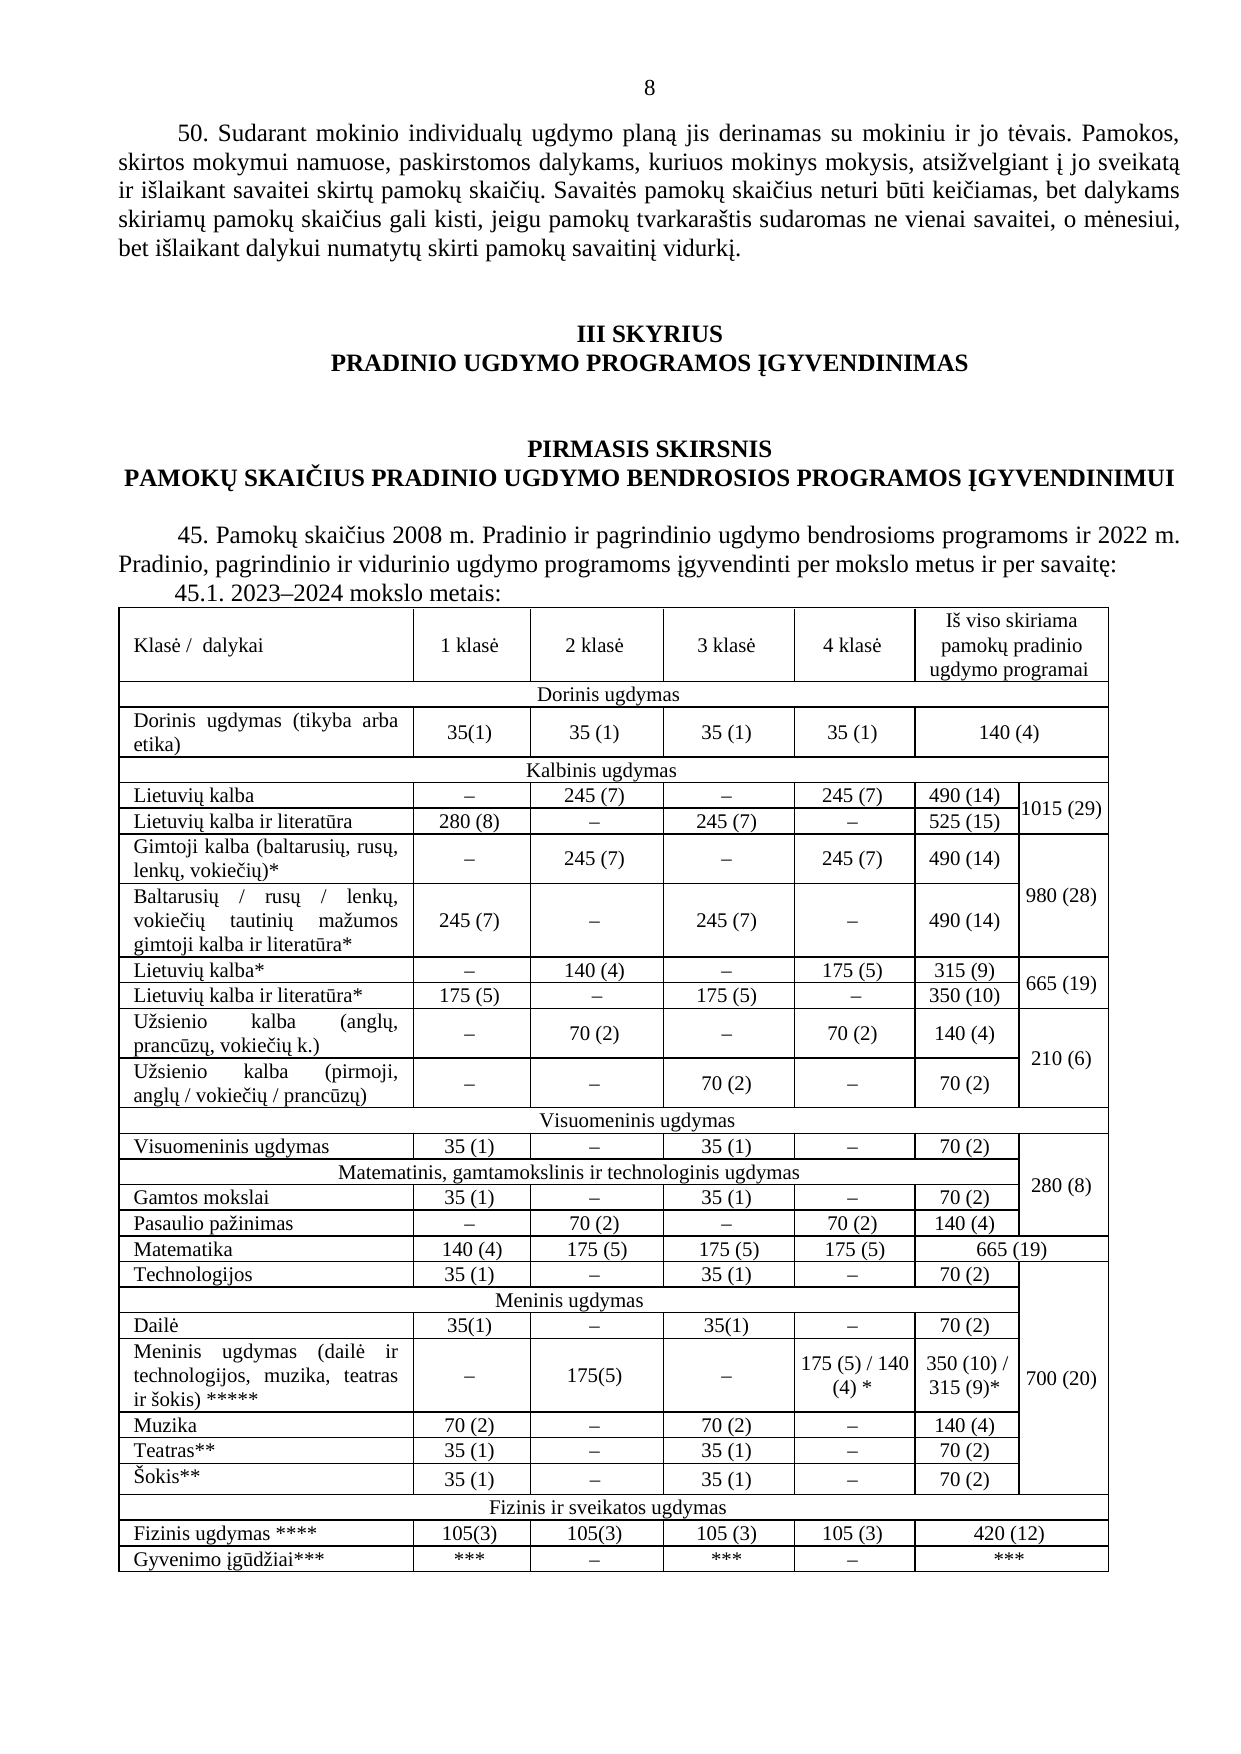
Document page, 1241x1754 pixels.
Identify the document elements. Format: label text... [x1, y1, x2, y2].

table_cell Technologijos [120, 1262, 413, 1286]
table_cell 245 (7) [531, 835, 663, 882]
table_cell 175 (5) [664, 1237, 794, 1261]
table_cell 70 (2) [664, 1413, 794, 1437]
table_cell 350 (10) / 315 (9)* [916, 1339, 1018, 1411]
table_cell 35(1) [664, 1313, 794, 1337]
text 50. Sudarant mokinio individualų ugdymo planą jis derinamas su mokiniu ir jo tėvais. Pamokos, skirtos mokymui namuose, paskirstomos dalykams, kuriuos mokinys mokysis, atsižvelgiant į jo sveikatą ir išlaikant savaitei skirtų pamokų skaičių. Savaitės pamokų skaičius neturi būti keičiamas, bet dalykams skiriamų pamokų skaičius gali kisti, jeigu pamokų tvarkaraštis sudaromas ne vienai savaitei, o mėnesiui, bet išlaikant dalykui numatytų skirti pamokų savaitinį vidurkį. [118, 118, 1181, 262]
table_cell 140 (4) [916, 708, 1108, 756]
table_cell Pasaulio pažinimas [120, 1211, 413, 1235]
table_cell – [531, 1464, 663, 1494]
table_cell 35 (1) [414, 1185, 530, 1209]
table_cell Matematika [120, 1237, 413, 1261]
table_cell 35 (1) [414, 1438, 530, 1462]
table_cell Lietuvių kalba ir literatūra* [120, 983, 413, 1007]
table_cell Fizinis ir sveikatos ugdymas [120, 1495, 1108, 1519]
table_header Iš viso skiriama pamokų pradinio ugdymo programai [916, 608, 1108, 681]
table_cell 105 (3) [664, 1521, 794, 1545]
table_cell – [531, 983, 663, 1007]
table_cell 140 (4) [414, 1237, 530, 1261]
table_cell Meninis ugdymas (dailė ir technologijos, muzika, teatras ir šokis) ***** [120, 1339, 413, 1411]
table_cell Gamtos mokslai [120, 1185, 413, 1209]
table_cell 175(5) [531, 1339, 663, 1411]
table_cell 315 (9) [916, 958, 1018, 982]
table_cell *** [664, 1547, 794, 1571]
table_cell 490 (14) [916, 835, 1018, 882]
table_cell Gyvenimo įgūdžiai*** [120, 1547, 413, 1571]
table_cell 175 (5) [531, 1237, 663, 1261]
table_cell 35 (1) [414, 1262, 530, 1286]
table_cell 245 (7) [664, 809, 794, 833]
table_cell Muzika [120, 1413, 413, 1437]
table_cell *** [916, 1547, 1108, 1571]
table_cell 70 (2) [916, 1262, 1018, 1286]
table_cell – [414, 1339, 530, 1411]
table_cell 420 (12) [916, 1521, 1108, 1545]
table_cell 70 (2) [916, 1059, 1018, 1107]
table_cell 245 (7) [795, 783, 914, 807]
table_cell 700 (20) [1020, 1262, 1108, 1494]
table_cell – [531, 884, 663, 956]
table_cell – [795, 1464, 914, 1494]
table_cell 140 (4) [916, 1009, 1018, 1057]
table_cell Dorinis ugdymas (tikyba arba etika) [120, 708, 413, 756]
table_cell 280 (8) [414, 809, 530, 833]
table_cell 280 (8) [1020, 1134, 1108, 1235]
table_cell 35 (1) [795, 708, 914, 756]
table_cell 245 (7) [531, 783, 663, 807]
table_cell 35 (1) [664, 1185, 794, 1209]
table_cell 70 (2) [414, 1413, 530, 1437]
table_cell Baltarusių / rusų / lenkų, vokiečių tautinių mažumos gimtoji kalba ir literatūra* [120, 884, 413, 956]
table_cell 245 (7) [414, 884, 530, 956]
table_cell 175 (5) [795, 958, 914, 982]
table_cell – [795, 1313, 914, 1337]
table_cell 245 (7) [664, 884, 794, 956]
table_cell 105 (3) [795, 1521, 914, 1545]
table_cell – [795, 1547, 914, 1571]
table_cell 175 (5) / 140 (4) * [795, 1339, 914, 1411]
text 45. Pamokų skaičius 2008 m. Pradinio ir pagrindinio ugdymo bendrosioms programoms ir 2022 m. Pradinio, pagrindinio ir vidurinio ugdymo programoms įgyvendinti per mokslo metus ir per savaitę: [118, 521, 1181, 578]
table_cell 490 (14) [916, 783, 1018, 807]
table_cell – [531, 1134, 663, 1158]
table_header 3 klasė [664, 608, 794, 681]
table_cell 70 (2) [531, 1211, 663, 1235]
table_cell 140 (4) [916, 1211, 1018, 1235]
table_cell 35 (1) [664, 1438, 794, 1462]
table_cell 490 (14) [916, 884, 1018, 956]
table_cell – [414, 1009, 530, 1057]
table_cell Fizinis ugdymas **** [120, 1521, 413, 1545]
table_cell Visuomeninis ugdymas [120, 1134, 413, 1158]
table_cell 980 (28) [1020, 835, 1108, 956]
table_cell 70 (2) [916, 1134, 1018, 1158]
table_cell – [795, 884, 914, 956]
table_cell – [414, 835, 530, 882]
text PAMOKŲ SKAIČIUS PRADINIO UGDYMO BENDROSIOS PROGRAMOS ĮGYVENDINIMUI [118, 463, 1181, 492]
table_cell – [664, 783, 794, 807]
table_cell – [414, 1211, 530, 1235]
table_cell – [795, 809, 914, 833]
text 45.1. 2023–2024 mokslo metais: [118, 578, 1181, 607]
table_cell Teatras** [120, 1438, 413, 1462]
table_cell – [664, 1009, 794, 1057]
table_cell – [531, 1313, 663, 1337]
table_cell 70 (2) [531, 1009, 663, 1057]
table_cell – [531, 1547, 663, 1571]
table_cell – [414, 958, 530, 982]
table_cell 140 (4) [531, 958, 663, 982]
table_cell Kalbinis ugdymas [120, 758, 1108, 782]
table_cell Dailė [120, 1313, 413, 1337]
table_cell 105(3) [414, 1521, 530, 1545]
text PRADINIO UGDYMO PROGRAMOS ĮGYVENDINIMAS [118, 348, 1181, 377]
table_cell – [414, 783, 530, 807]
table_cell *** [414, 1547, 530, 1571]
table_cell 210 (6) [1020, 1009, 1108, 1107]
table_cell – [531, 809, 663, 833]
table_cell – [795, 983, 914, 1007]
table_cell – [664, 1339, 794, 1411]
table_cell 140 (4) [916, 1413, 1018, 1437]
table_cell Lietuvių kalba* [120, 958, 413, 982]
table_cell 70 (2) [916, 1185, 1018, 1209]
table_cell 35 (1) [414, 1134, 530, 1158]
table_cell – [531, 1438, 663, 1462]
table_cell Lietuvių kalba [120, 783, 413, 807]
text III SKYRIUS [118, 319, 1181, 348]
table_cell – [414, 1059, 530, 1107]
table_cell – [531, 1413, 663, 1437]
table_cell Užsienio kalba (pirmoji, anglų / vokiečių / prancūzų) [120, 1059, 413, 1107]
table_cell Dorinis ugdymas [120, 682, 1108, 706]
table_cell 350 (10) [916, 983, 1018, 1007]
table_cell Šokis** [120, 1464, 413, 1494]
table_cell – [795, 1262, 914, 1286]
table_cell 665 (19) [916, 1237, 1108, 1261]
table_cell – [795, 1438, 914, 1462]
table_cell – [795, 1413, 914, 1437]
table_cell 35 (1) [414, 1464, 530, 1494]
table_header 4 klasė [795, 608, 915, 681]
table_cell 35 (1) [531, 708, 663, 756]
table_cell 35 (1) [664, 1134, 794, 1158]
table_cell 70 (2) [916, 1438, 1018, 1462]
table_cell 1015 (29) [1020, 783, 1108, 833]
table_cell – [531, 1059, 663, 1107]
table_cell 35 (1) [664, 708, 794, 756]
table_cell – [531, 1262, 663, 1286]
table_cell 70 (2) [795, 1009, 914, 1057]
table_cell – [531, 1185, 663, 1209]
table_cell – [795, 1134, 914, 1158]
table_cell 175 (5) [795, 1237, 914, 1261]
table_cell – [795, 1059, 914, 1107]
table_cell 35 (1) [664, 1464, 794, 1494]
table_cell 175 (5) [664, 983, 794, 1007]
table_cell 245 (7) [795, 835, 914, 882]
table_cell – [664, 835, 794, 882]
table_cell Matematinis, gamtamokslinis ir technologinis ugdymas [120, 1160, 1018, 1184]
table_cell 175 (5) [414, 983, 530, 1007]
table_cell 35(1) [414, 708, 530, 756]
table_cell 70 (2) [916, 1464, 1018, 1494]
table_cell 105(3) [531, 1521, 663, 1545]
table_header Klasė / dalykai [120, 608, 413, 681]
table_header 1 klasė [414, 608, 530, 681]
table_header 2 klasė [531, 608, 663, 681]
table_cell – [795, 1185, 914, 1209]
table_cell 70 (2) [916, 1313, 1018, 1337]
table_cell 665 (19) [1020, 958, 1108, 1007]
table_cell 35(1) [414, 1313, 530, 1337]
table_cell 70 (2) [795, 1211, 914, 1235]
table_cell 525 (15) [916, 809, 1018, 833]
table_cell Gimtoji kalba (baltarusių, rusų, lenkų, vokiečių)* [120, 835, 413, 882]
table_cell – [664, 958, 794, 982]
table_cell Meninis ugdymas [120, 1288, 1018, 1312]
table_cell 35 (1) [664, 1262, 794, 1286]
table_cell Užsienio kalba (anglų, prancūzų, vokiečių k.) [120, 1009, 413, 1057]
table_cell Visuomeninis ugdymas [120, 1108, 1108, 1132]
text PIRMASIS SKIRSNIS [118, 434, 1181, 463]
table_cell 70 (2) [664, 1059, 794, 1107]
table_cell – [664, 1211, 794, 1235]
table_cell Lietuvių kalba ir literatūra [120, 809, 413, 833]
